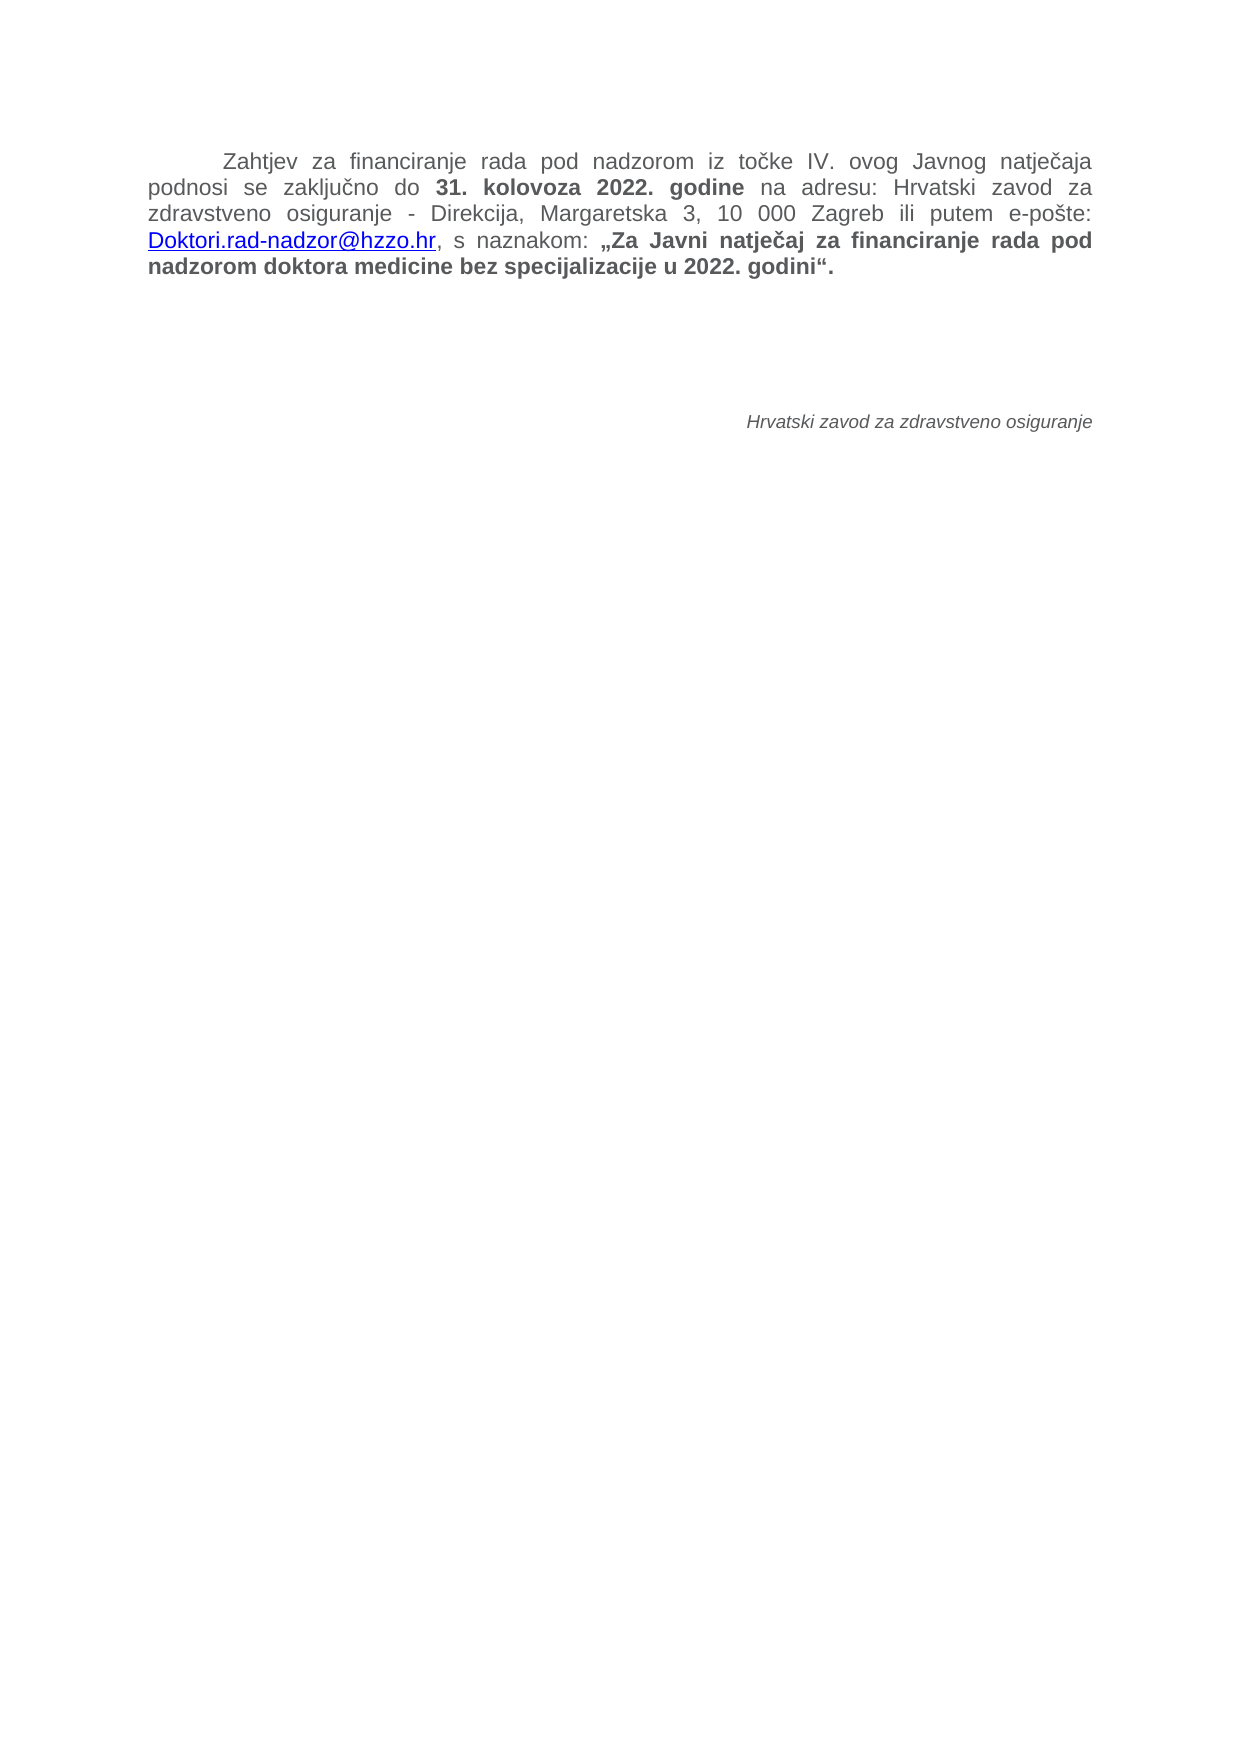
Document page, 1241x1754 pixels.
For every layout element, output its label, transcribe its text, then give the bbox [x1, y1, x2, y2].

text Hrvatski zavod za zdravstveno osiguranje [281, 411, 1092, 433]
text Zahtjev za financiranje rada pod nadzorom iz točke IV. ovog Javnog natječaja podnosi se zaključno do 31. kolovoza 2022. godine na adresu: Hrvatski zavod za zdravstveno osiguranje - Direkcija, Margaretska 3, 10 000 Zagreb ili putem e-pošte: Doktori.rad-nadzor@hzzo.hr, s naznakom: „Za Javni natječaj za financiranje rada pod nadzorom doktora medicine bez specijalizacije u 2022. godini“. [148, 148, 1092, 279]
